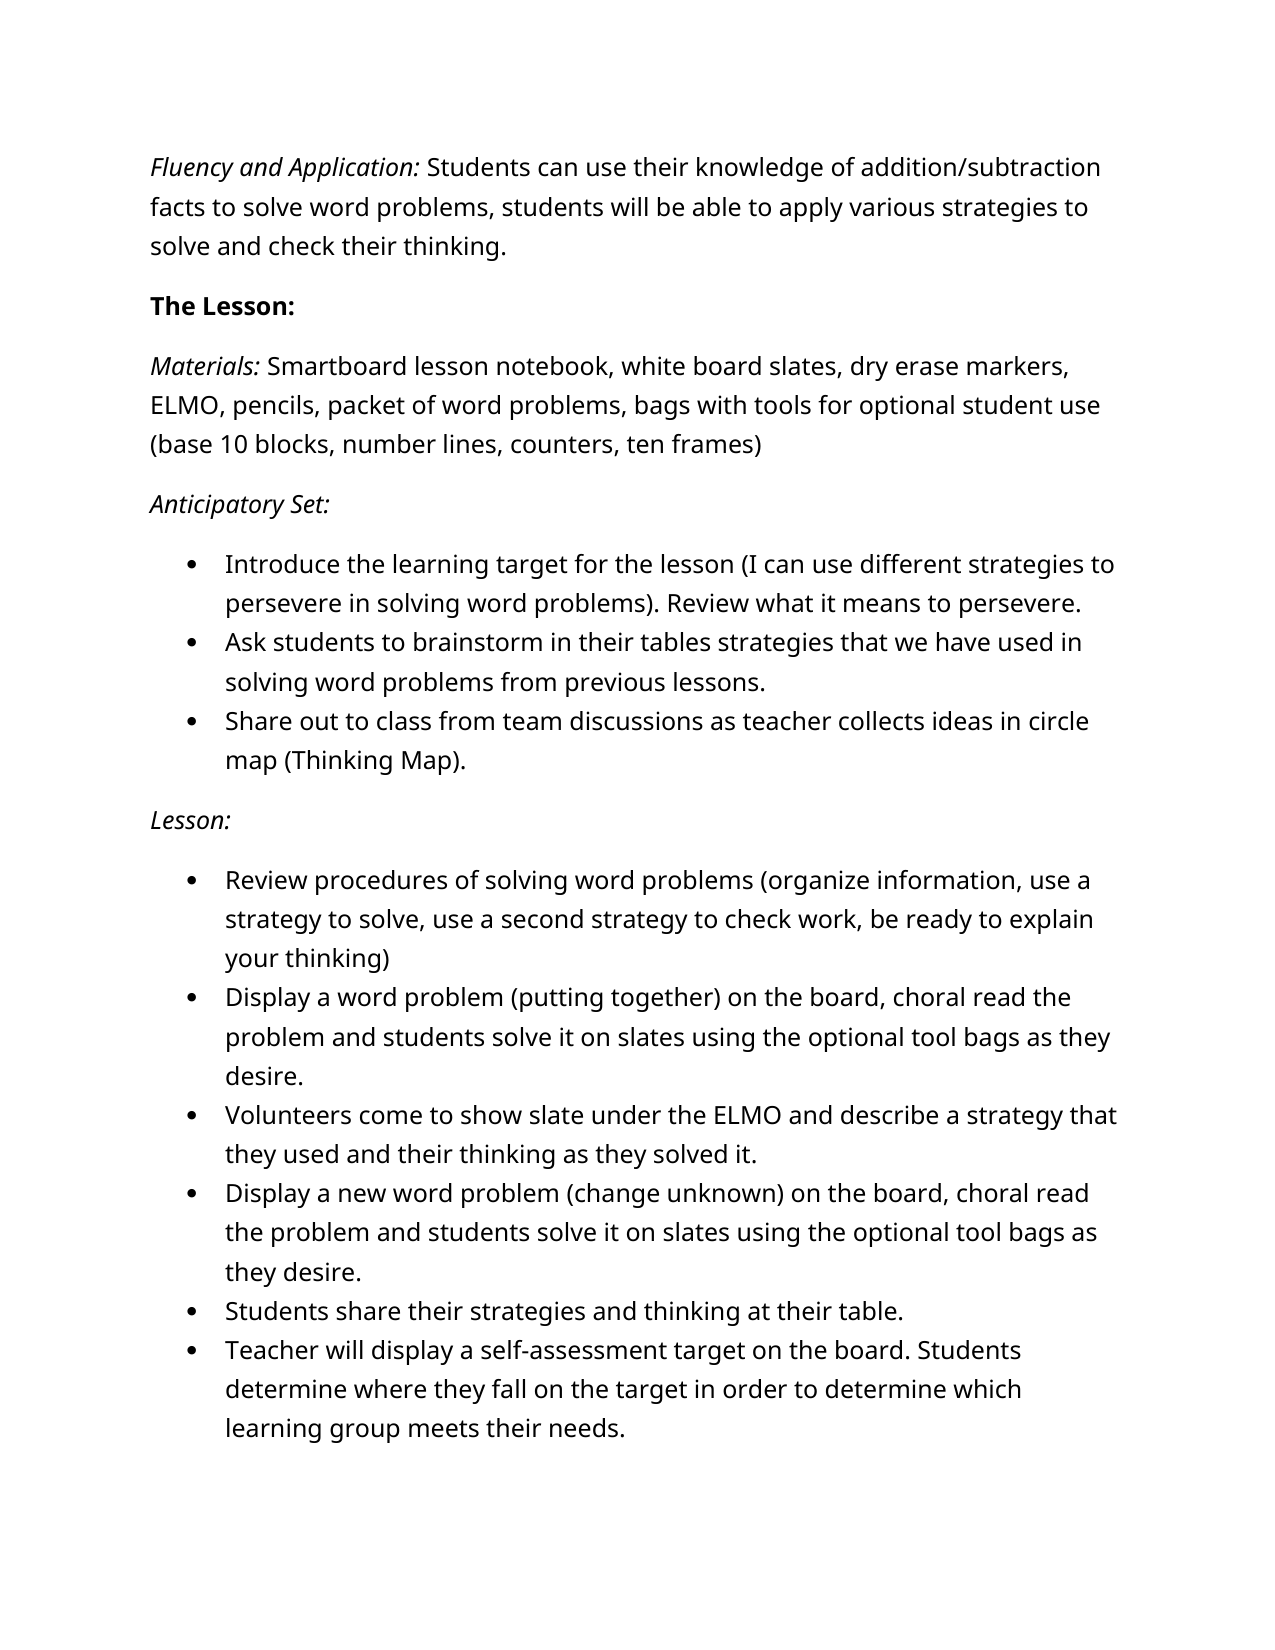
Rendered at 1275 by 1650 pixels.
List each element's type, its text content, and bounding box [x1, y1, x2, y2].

list Display a new word problem (change unknown) on the board, choral read the problem and students solve it on slates using the optional tool bags as they desire. [187, 1176, 1125, 1288]
list Volunteers come to show slate under the ELMO and describe a strategy that they used and their thinking as they solved it. [187, 1097, 1125, 1171]
list Review procedures of solving word problems (organize information, use a strategy to solve, use a second strategy to check work, be ready to explain your thinking) [187, 862, 1125, 975]
text Fluency and Application: Students can use their knowledge of addition/subtraction facts to solve word problems, students will be able to apply various strategies to solve and check their thinking. [150, 150, 1125, 262]
text The Lesson: [150, 288, 1125, 322]
list Share out to class from team discussions as teacher collects ideas in circle map (Thinking Map). [187, 703, 1125, 777]
list Students share their strategies and thinking at their table. [187, 1293, 1125, 1327]
list Display a word problem (putting together) on the board, choral read the problem and students solve it on slates using the optional tool bags as they desire. [187, 980, 1125, 1092]
list Introduce the learning target for the lesson (I can use different strategies to persevere in solving word problems). Review what it means to persevere. [187, 547, 1125, 620]
text Materials: Smartboard lesson notebook, white board slates, dry erase markers, ELMO, pencils, packet of word problems, bags with tools for optional student use (base 10 blocks, number lines, counters, ten frames) [150, 348, 1125, 461]
list Ask students to brainstorm in their tables strategies that we have used in solving word problems from previous lessons. [187, 625, 1125, 698]
text Lesson: [150, 802, 1125, 837]
text Anticipatory Set: [150, 487, 1125, 521]
list Teacher will display a self-assessment target on the board. Students determine where they fall on the target in order to determine which learning group meets their needs. [187, 1332, 1125, 1445]
